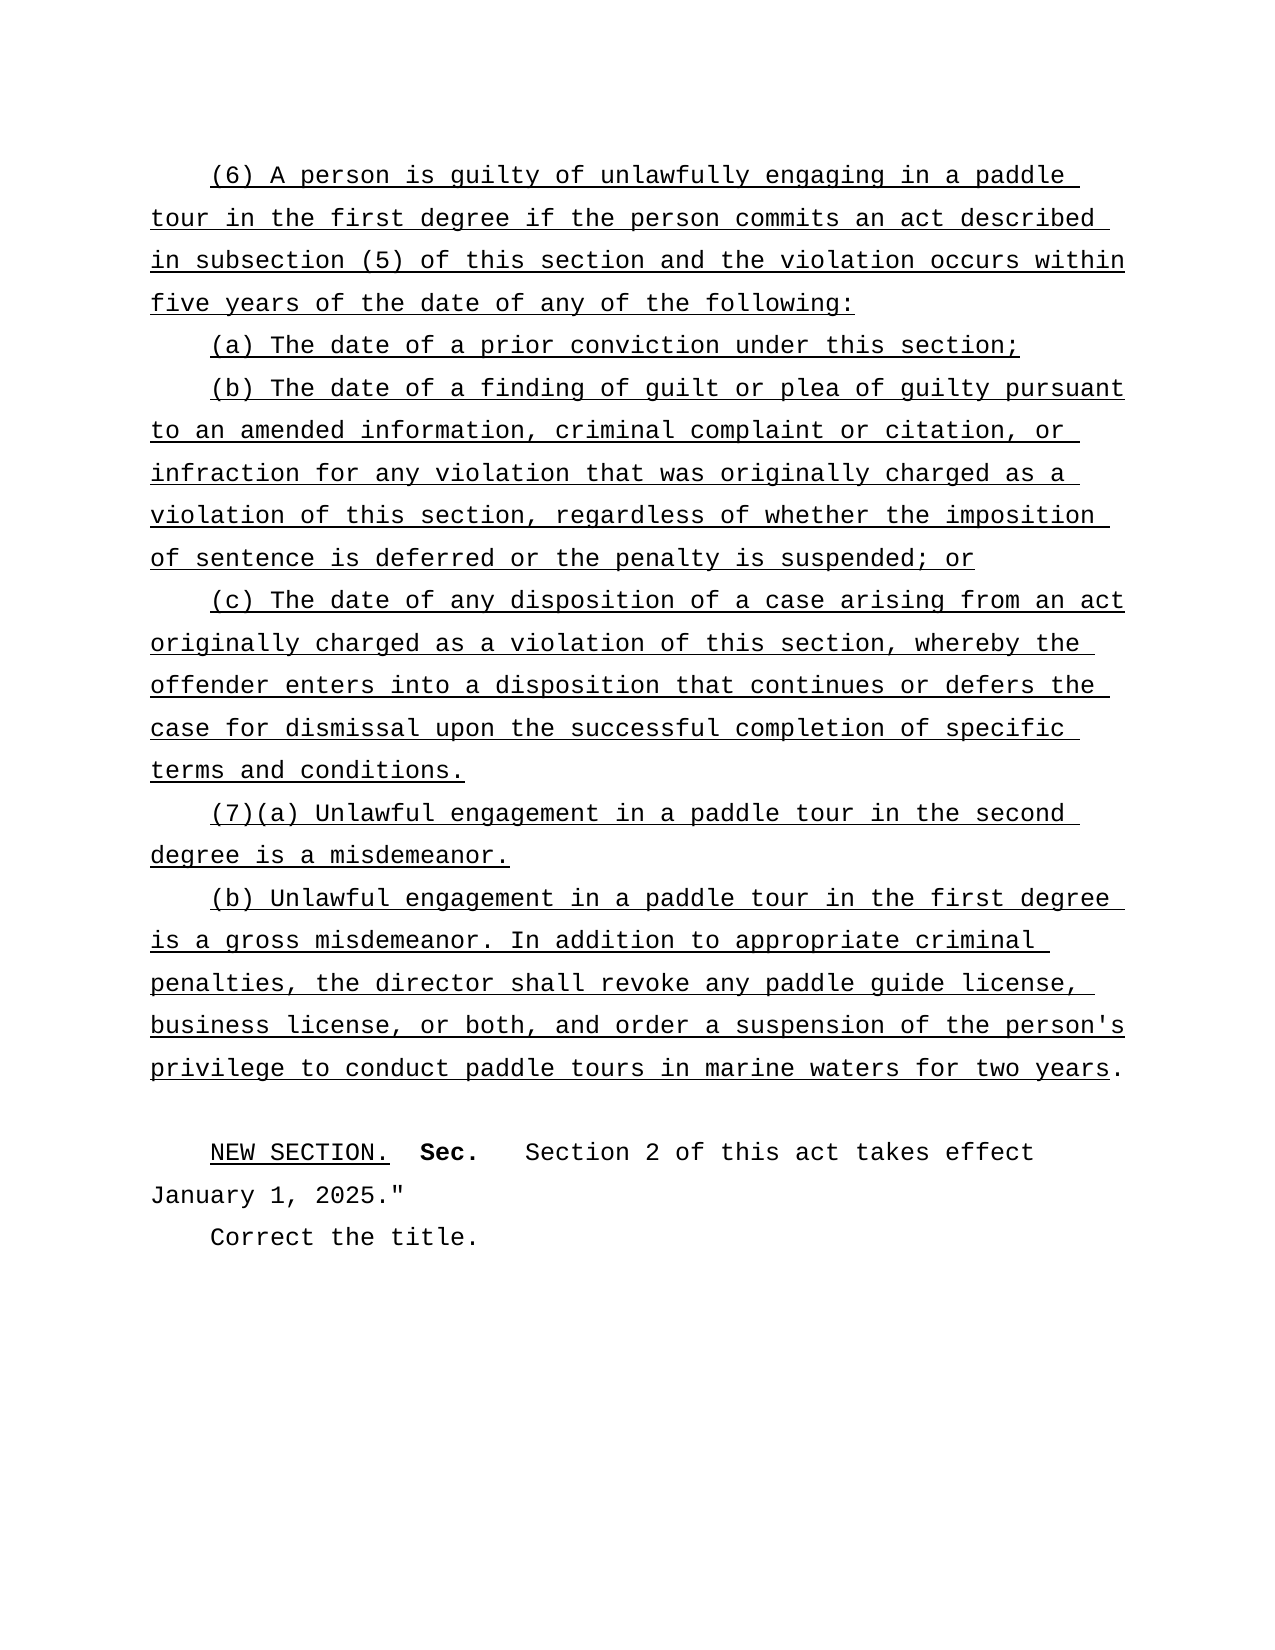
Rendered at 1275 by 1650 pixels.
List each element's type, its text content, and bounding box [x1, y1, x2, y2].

text (b) Unlawful engagement in a paddle tour in the first degree is a gross misdemeanor. In addition to appropriate criminal penalties, the director shall revoke any paddle guide license, business license, or both, and order a suspension of the person's privilege to conduct paddle tours in marine waters for two years. [150, 1038, 1125, 1085]
text (7)(a) Unlawful engagement in a paddle tour in the second degree is a misdemeanor. [150, 787, 1125, 872]
text Correct the title. [150, 1212, 1125, 1254]
text NEW SECTION. Sec. Section 2 of this act takes effect January 1, 2025." [150, 1127, 1125, 1212]
text (a) The date of a prior conviction under this section; [150, 320, 1125, 362]
text (b) Unlawful engagement in a paddle tour in the first degree is a gross misdemeanor. In addition to appropriate criminal penalties, the director shall revoke any paddle guide license, business license, or both, and order a suspension of the person's privilege to conduct paddle tours in marine waters for two years. [150, 872, 1125, 1036]
text (6) A person is guilty of unlawfully engaging in a paddle tour in the first degree if the person commits an act described in subsection (5) of this section and the violation occurs within five years of the date of any of the following: [150, 150, 1125, 271]
text (b) The date of a finding of guilt or plea of guilty pursuant to an amended information, criminal complaint or citation, or infraction for any violation that was originally charged as a violation of this section, regardless of whether the imposition of sentence is deferred or the penalty is suspended; or [150, 362, 1125, 575]
text (c) The date of any disposition of a case arising from an act originally charged as a violation of this section, whereby the offender enters into a disposition that continues or defers the case for dismissal upon the successful completion of specific terms and conditions. [150, 575, 1125, 787]
text (6) A person is guilty of unlawfully engaging in a paddle tour in the first degree if the person commits an act described in subsection (5) of this section and the violation occurs within five years of the date of any of the following: [150, 273, 1125, 320]
